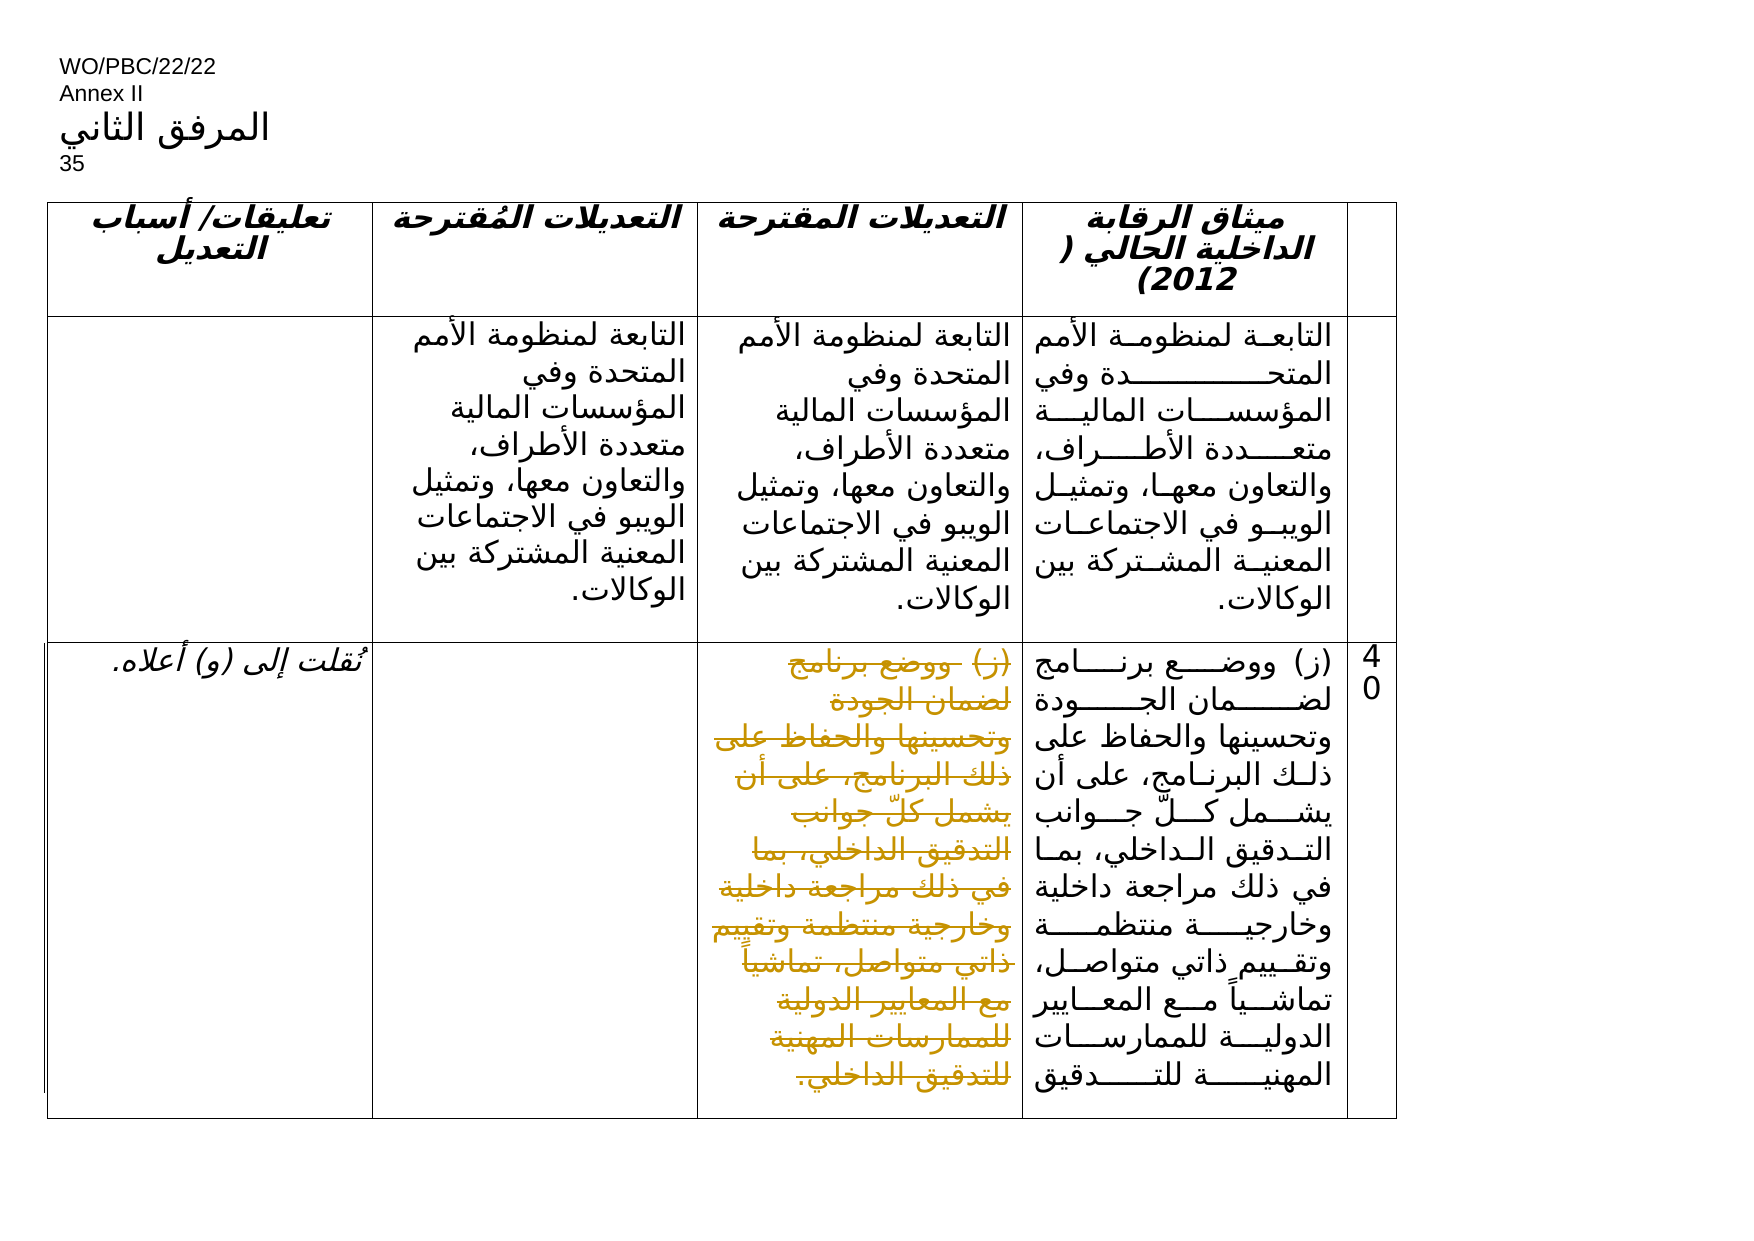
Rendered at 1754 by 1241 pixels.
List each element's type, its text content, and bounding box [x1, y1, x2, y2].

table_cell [373, 317, 697, 642]
table_cell [48, 317, 372, 642]
table_header ميثاق الرقابة الداخلية الحالي (2012) [1023, 203, 1347, 316]
table_cell 40 [1348, 643, 1396, 1118]
table_cell 39 [1348, 317, 1396, 642]
table_cell نُقلت إلى (و) أعلاه. [48, 643, 372, 1118]
table_header [1348, 203, 1396, 316]
table_cell [698, 643, 1022, 1118]
table_header تعليقات/ أسباب التعديل [48, 203, 372, 316]
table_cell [1023, 643, 1347, 1118]
table_header التعديلات المُقترحة [373, 203, 697, 316]
table_cell [373, 643, 697, 1118]
table_header التعديلات المقترحة [698, 203, 1022, 316]
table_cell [698, 317, 1022, 642]
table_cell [1023, 317, 1347, 642]
